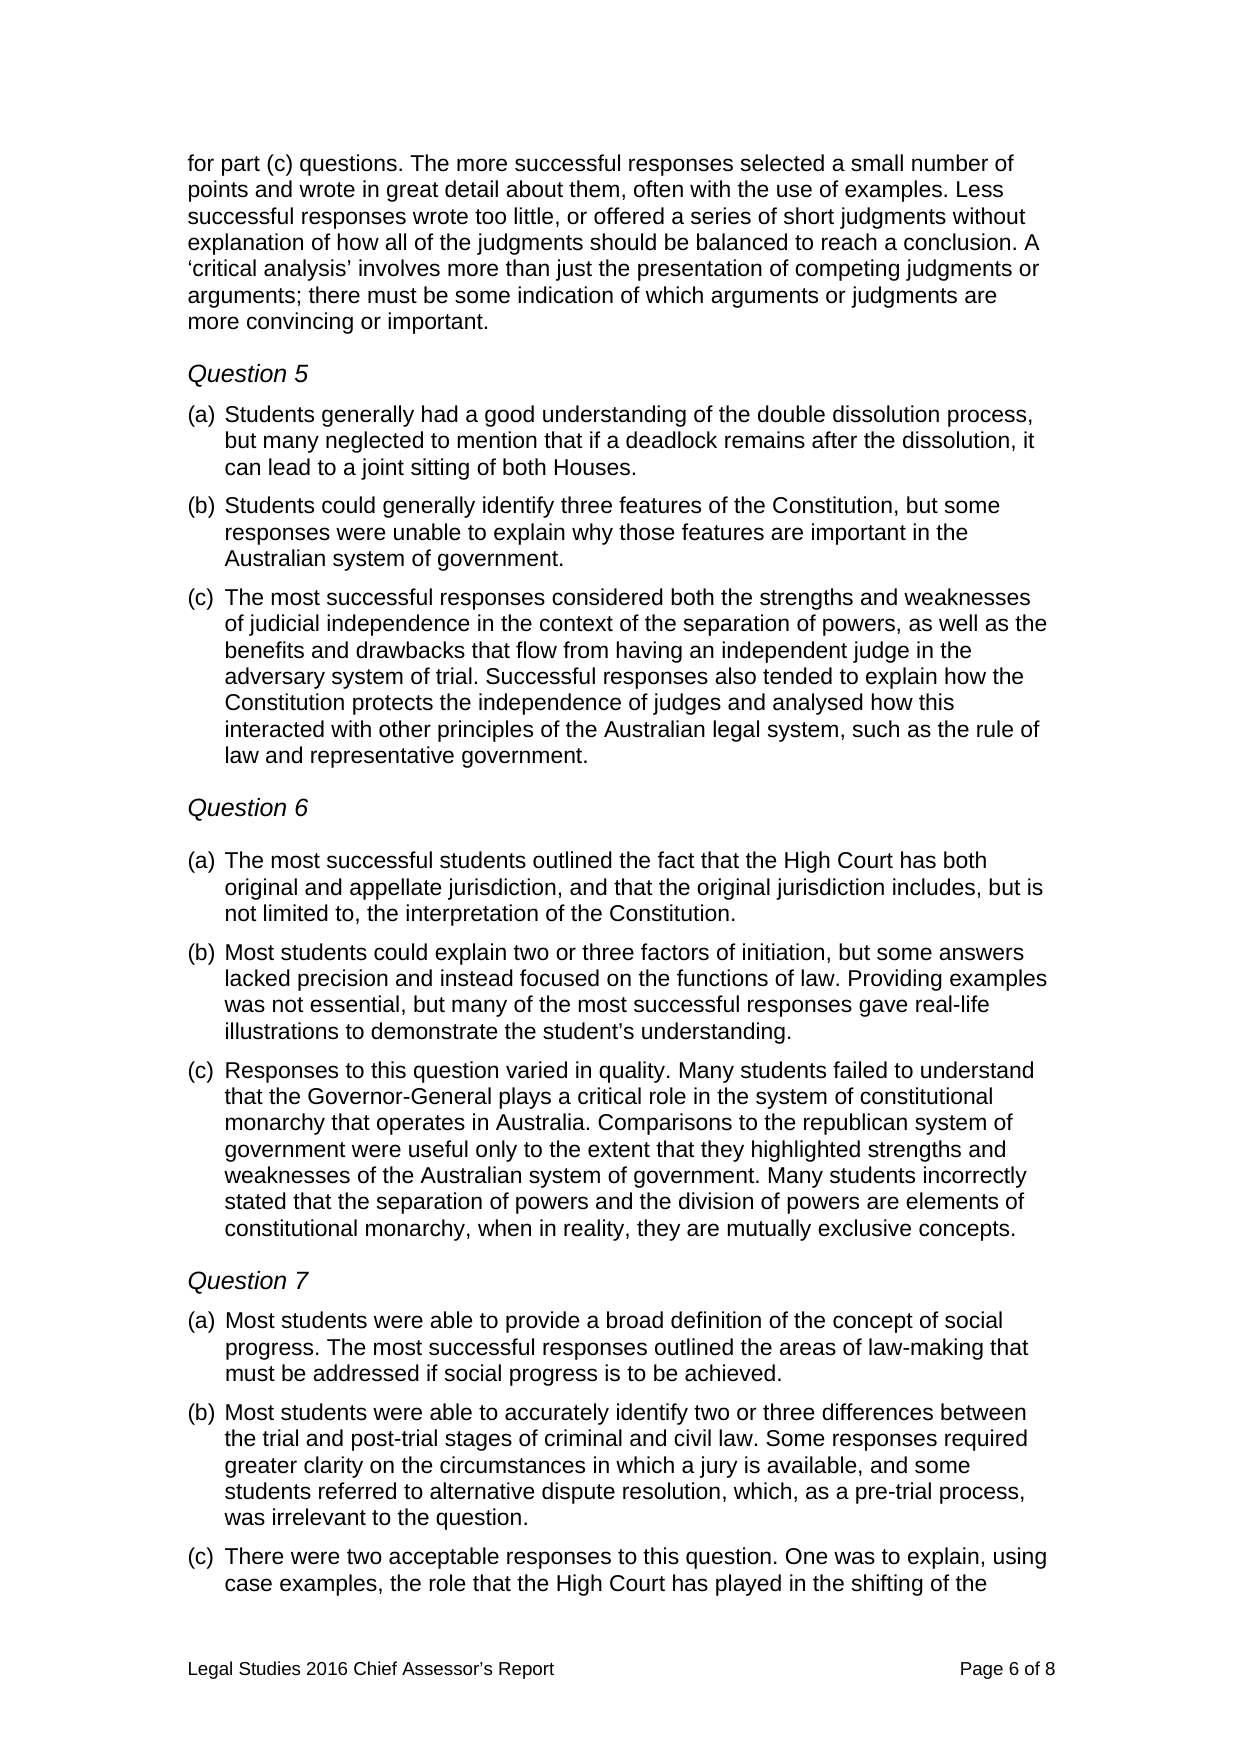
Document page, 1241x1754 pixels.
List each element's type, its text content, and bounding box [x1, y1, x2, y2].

list Responses to this question varied in quality. Many students failed to understand that the Governor-General plays a critical role in the system of constitutional monarchy that operates in Australia. Comparisons to the republican system of government were useful only to the extent that they highlighted strengths and weaknesses of the Australian system of government. Many students incorrectly stated that the separation of powers and the division of powers are elements of constitutional monarchy, when in reality, they are mutually exclusive concepts. [187, 1057, 1053, 1241]
text Question 7 [187, 1266, 1053, 1295]
subtitle Question 5 [187, 359, 1053, 388]
list Most students were able to accurately identify two or three differences between the trial and post-trial stages of criminal and civil law. Some responses required greater clarity on the circumstances in which a jury is available, and some students referred to alternative dispute resolution, which, as a pre-trial process, was irrelevant to the question. [187, 1399, 1053, 1531]
subtitle Question 6 [187, 793, 1053, 822]
list Students could generally identify three features of the Constitution, but some responses were unable to explain why those features are important in the Australian system of government. [187, 492, 1053, 571]
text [187, 150, 1053, 334]
list The most successful responses considered both the strengths and weaknesses of judicial independence in the context of the separation of powers, as well as the benefits and drawbacks that flow from having an independent judge in the adversary system of trial. Successful responses also tended to explain how the Constitution protects the independence of judges and analysed how this interacted with other principles of the Australian legal system, such as the rule of law and representative government. [187, 584, 1053, 768]
list The most successful students outlined the fact that the High Court has both original and appellate jurisdiction, and that the original jurisdiction includes, but is not limited to, the interpretation of the Constitution. [187, 847, 1053, 926]
list Students generally had a good understanding of the double dissolution process, but many neglected to mention that if a deadlock remains after the dissolution, it can lead to a joint sitting of both Houses. [187, 401, 1053, 480]
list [187, 1543, 1053, 1596]
list Most students could explain two or three factors of initiation, but some answers lacked precision and instead focused on the functions of law. Providing examples was not essential, but many of the most successful responses gave real-life illustrations to demonstrate the student’s understanding. [187, 939, 1053, 1044]
list Most students were able to provide a broad definition of the concept of social progress. The most successful responses outlined the areas of law-making that must be addressed if social progress is to be achieved. [187, 1307, 1053, 1386]
